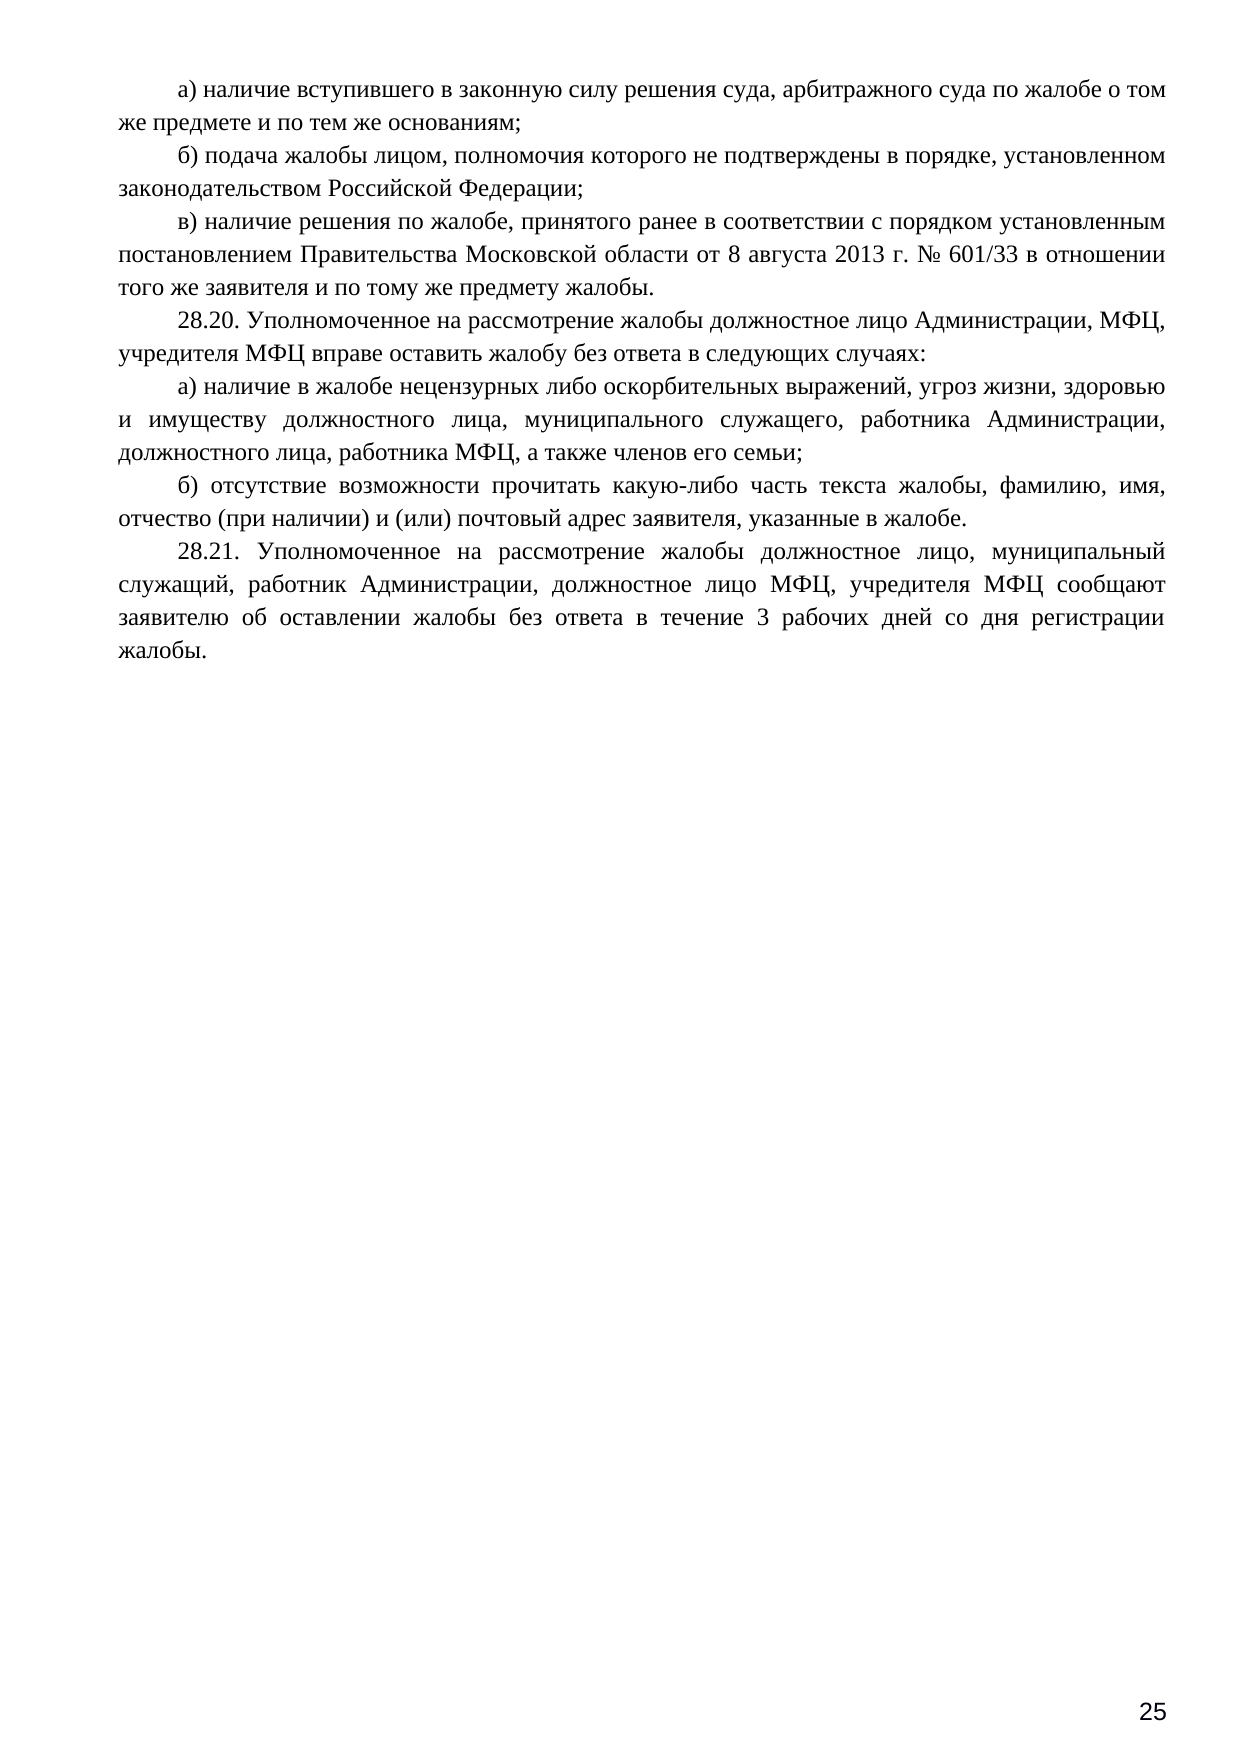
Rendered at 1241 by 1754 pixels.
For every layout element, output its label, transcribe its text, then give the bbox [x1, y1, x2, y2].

text б) подача жалобы лицом, полномочия которого не подтверждены в порядке, установленном законодательством Российской Федерации; [118, 140, 1167, 202]
text а) наличие в жалобе нецензурных либо оскорбительных выражений, угроз жизни, здоровью и имуществу должностного лица, муниципального служащего, работника Администрации, должностного лица, работника МФЦ, а также членов его семьи; [118, 371, 1167, 466]
text б) отсутствие возможности прочитать какую-либо часть текста жалобы, фамилию, имя, отчество (при наличии) и (или) почтовый адрес заявителя, указанные в жалобе. [118, 470, 1167, 532]
text в) наличие решения по жалобе, принятого ранее в соответствии с порядком установленным постановлением Правительства Московской области от 8 августа 2013 г. № 601/33 в отношении того же заявителя и по тому же предмету жалобы. [118, 206, 1167, 301]
text 28.20. Уполномоченное на рассмотрение жалобы должностное лицо Администрации, МФЦ, учредителя МФЦ вправе оставить жалобу без ответа в следующих случаях: [118, 305, 1167, 367]
text 28.21. Уполномоченное на рассмотрение жалобы должностное лицо, муниципальный служащий, работник Администрации, должностное лицо МФЦ, учредителя МФЦ сообщают заявителю об оставлении жалобы без ответа в течение 3 рабочих дней со дня регистрации жалобы. [118, 536, 1167, 664]
text а) наличие вступившего в законную силу решения суда, арбитражного суда по жалобе о том же предмете и по тем же основаниям; [118, 74, 1167, 136]
